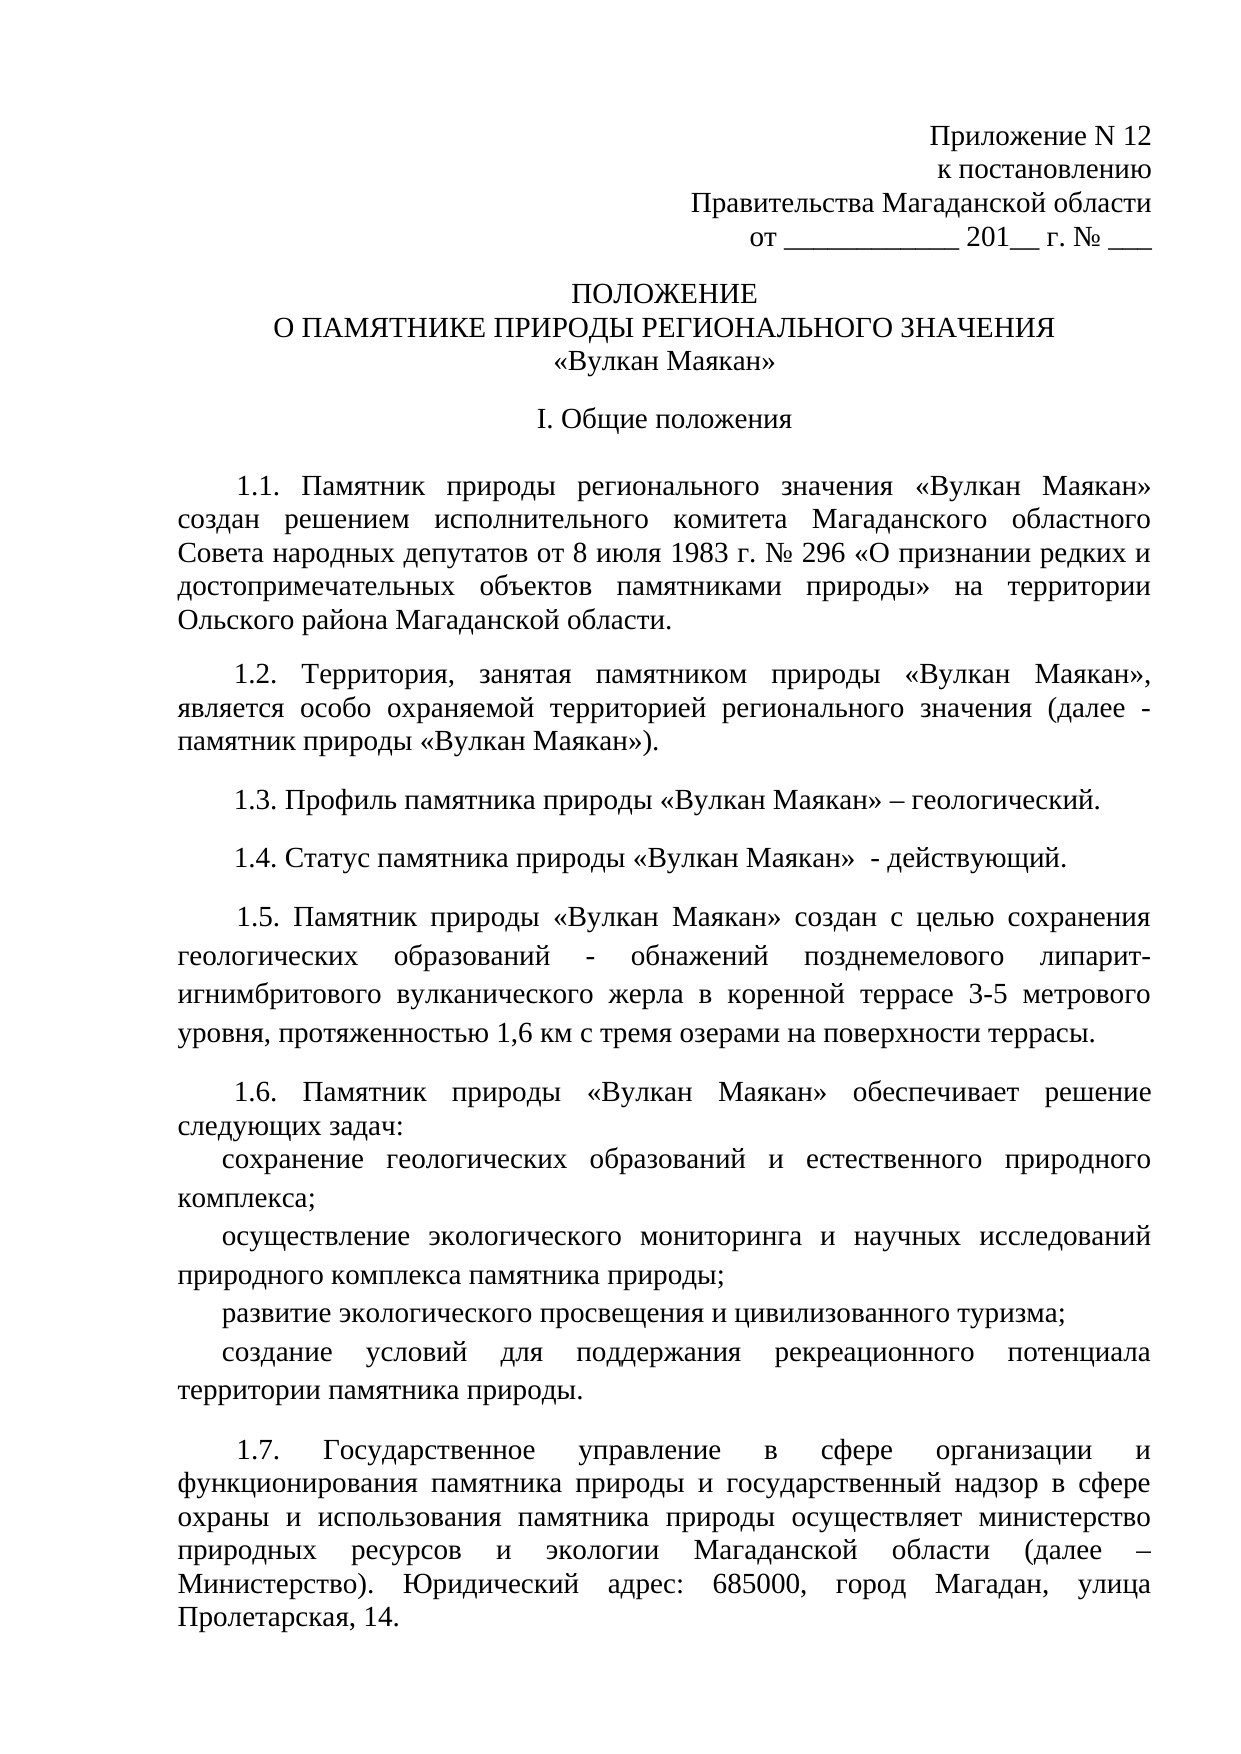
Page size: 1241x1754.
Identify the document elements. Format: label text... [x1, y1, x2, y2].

text 1.7. Государственное управление в сфере организации и функционирования памятника природы и государственный надзор в сфере охраны и использования памятника природы осуществляет министерство природных ресурсов и экологии Магаданской области (далее – Министерство). Юридический адрес: 685000, город Магадан, улица Пролетарская, 14. [177, 1432, 1152, 1633]
title ПОЛОЖЕНИЕ [177, 276, 1152, 310]
text осуществление экологического мониторинга и научных исследований природного комплекса памятника природы; [177, 1218, 1152, 1290]
text I. Общие положения [177, 401, 1152, 434]
text Правительства Магаданской области [177, 185, 1152, 219]
text создание условий для поддержания рекреационного потенциала территории памятника природы. [177, 1334, 1152, 1406]
title «Вулкан Маякан» [177, 343, 1152, 377]
text 1.4. Статус памятника природы «Вулкан Маякан» - действующий. [177, 841, 1152, 874]
text 1.3. Профиль памятника природы «Вулкан Маякан» – геологический. [177, 782, 1152, 816]
text Приложение N 12 [177, 118, 1152, 152]
title 1.1. Памятник природы регионального значения «Вулкан Маякан» создан решением исполнительного комитета Магаданского областного Совета народных депутатов от 8 июля 1983 г. № 296 «О признании редких и достопримечательных объектов памятниками природы» на территории Ольского района Магаданской области. [177, 468, 1152, 636]
title О ПАМЯТНИКЕ ПРИРОДЫ РЕГИОНАЛЬНОГО ЗНАЧЕНИЯ [177, 310, 1152, 343]
text от ____________ 201__ г. № ___ [177, 219, 1152, 252]
text развитие экологического просвещения и цивилизованного туризма; [177, 1295, 1152, 1329]
text к постановлению [177, 152, 1152, 185]
text 1.6. Памятник природы «Вулкан Маякан» обеспечивает решение следующих задач: [177, 1074, 1152, 1141]
text сохранение геологических образований и естественного природного комплекса; [177, 1141, 1152, 1213]
text 1.2. Территория, занятая памятником природы «Вулкан Маякан», является особо охраняемой территорией регионального значения (далее - памятник природы «Вулкан Маякан»). [177, 656, 1152, 757]
text 1.5. Памятник природы «Вулкан Маякан» создан с целью сохранения геологических образований - обнажений позднемелового липарит-игнимбритового вулканического жерла в коренной террасе 3-5 метрового уровня, протяженностью 1,6 км с тремя озерами на поверхности террасы. [177, 899, 1152, 1048]
